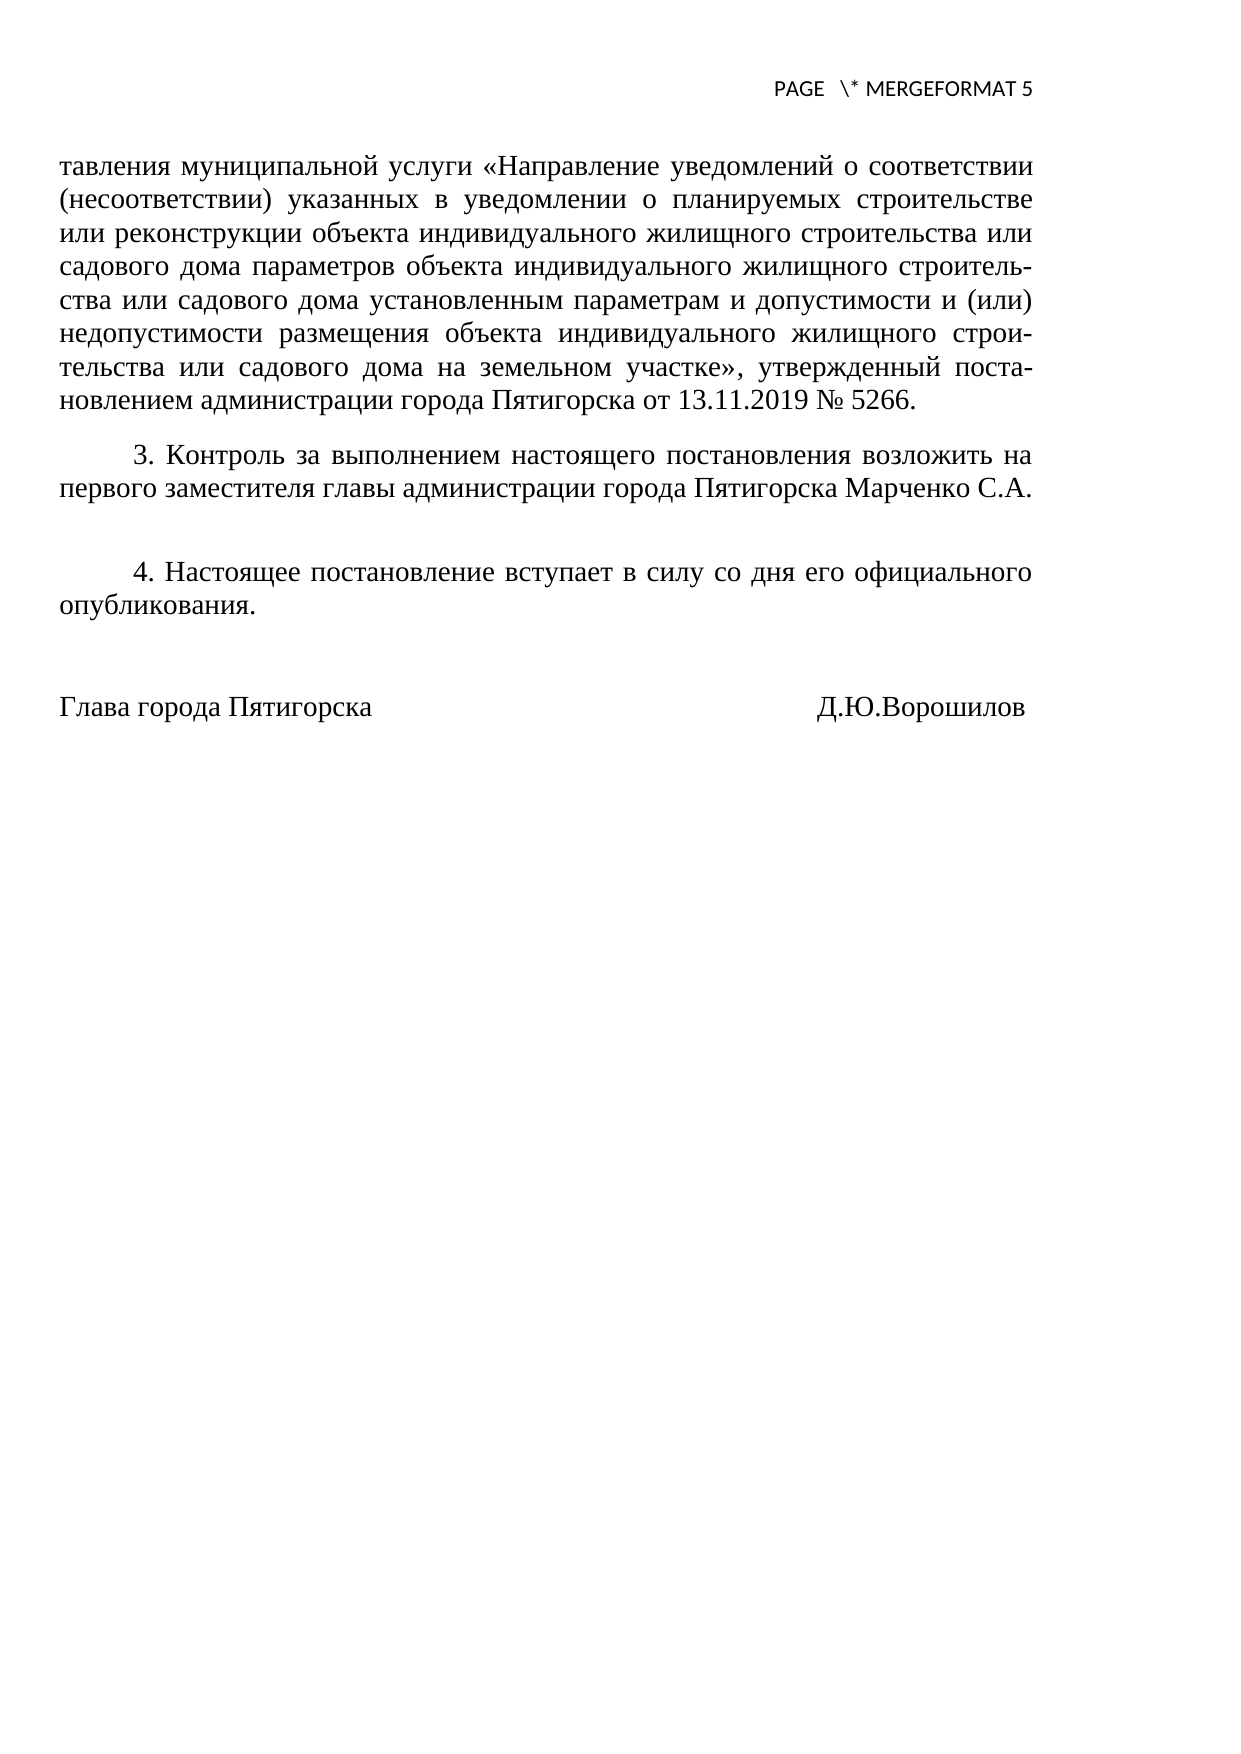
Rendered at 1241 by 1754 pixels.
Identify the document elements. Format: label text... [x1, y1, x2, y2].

text 3. Контроль за выполнением настоящего постановления возложить на первого заместителя главы администрации города Пятигорска Марченко С.А. [59, 437, 1033, 504]
text Глава города Пятигорска Д.Ю.Ворошилов [59, 696, 1033, 721]
text 4. Настоящее постановление вступает в силу со дня его официального опубликования. [59, 554, 1033, 621]
